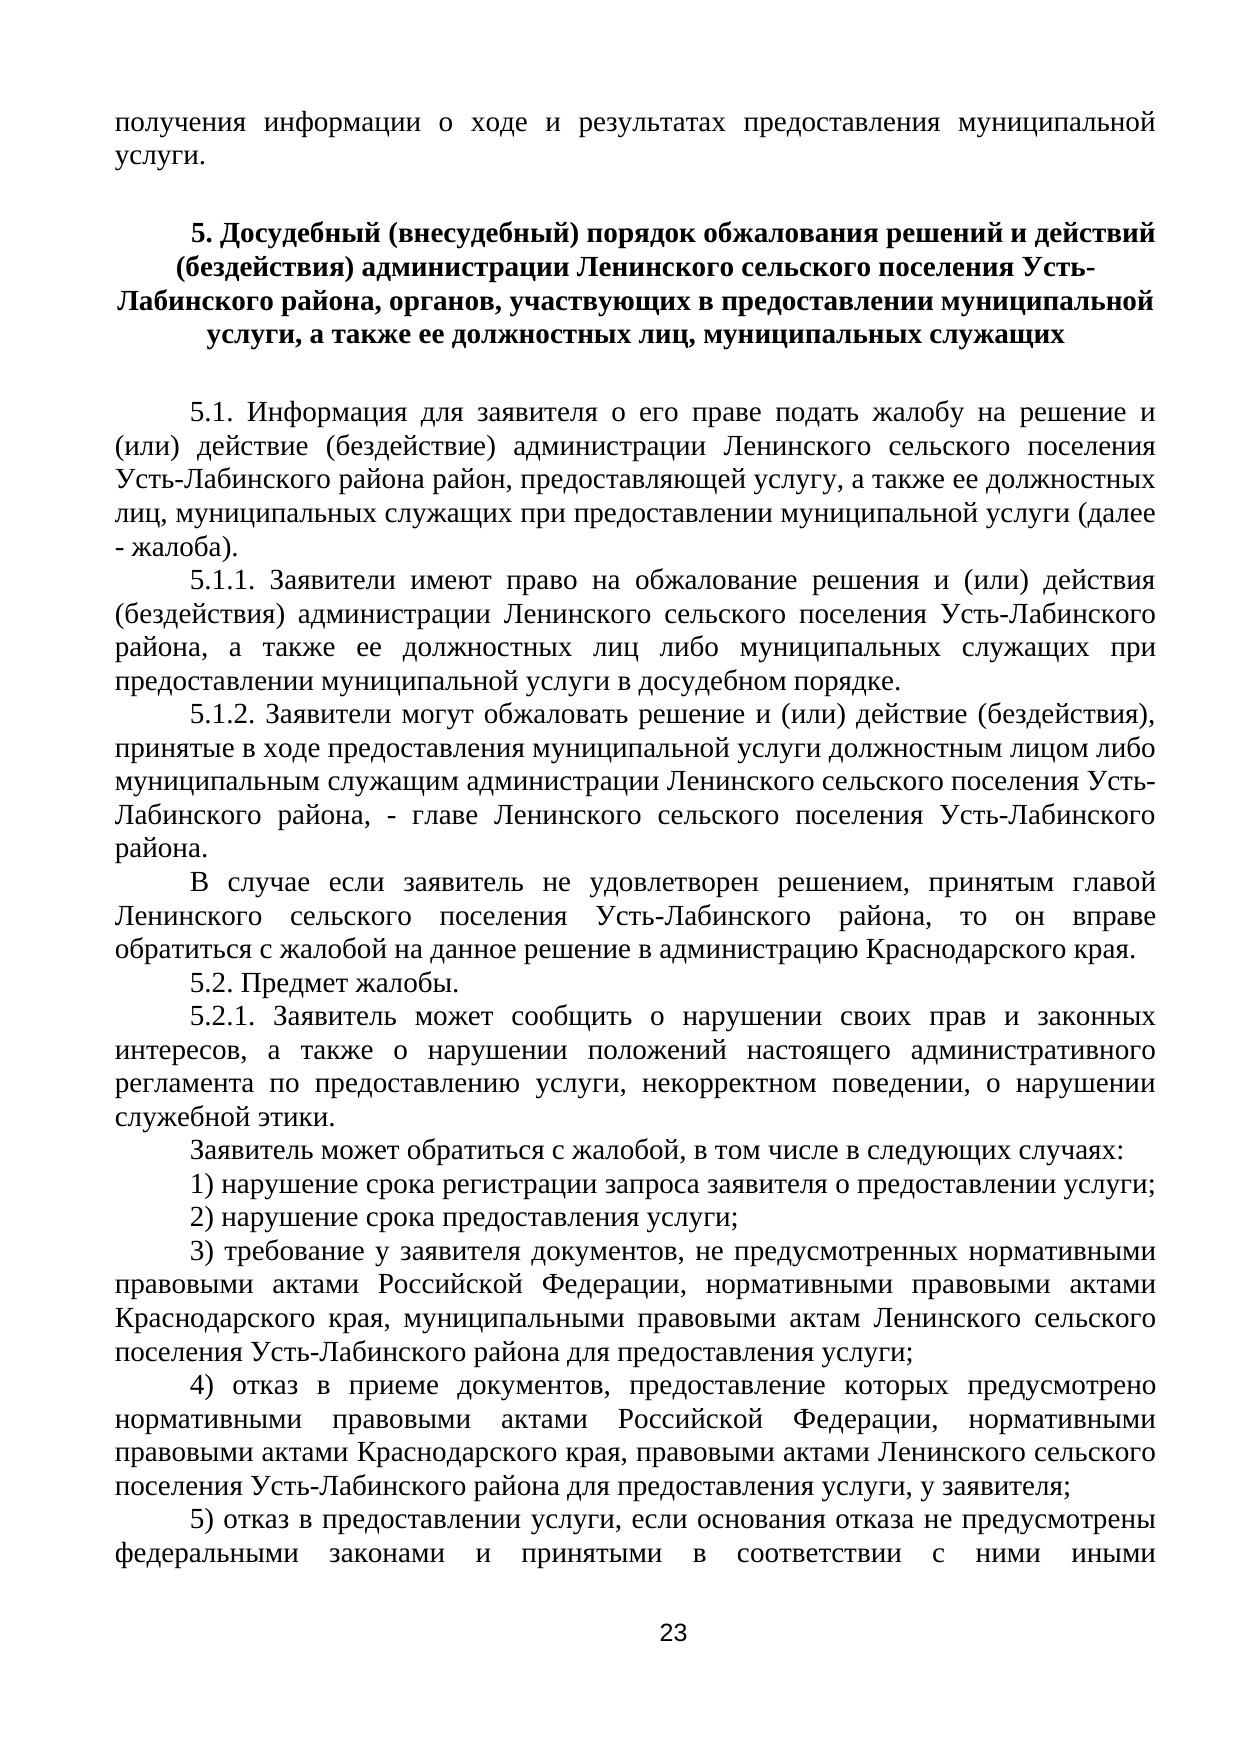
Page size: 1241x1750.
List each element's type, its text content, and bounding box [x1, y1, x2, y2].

text 5.2. Предмет жалобы. [114, 965, 1157, 998]
text Заявитель может обратиться с жалобой, в том числе в следующих случаях: [114, 1132, 1157, 1166]
text 5. Досудебный (внесудебный) порядок обжалования решений и действий (бездействия) администрации Ленинского сельского поселения Усть-Лабинского района, органов, участвующих в предоставлении муниципальной услуги, а также ее должностных лиц, муниципальных служащих [114, 216, 1157, 350]
text 5.1.1. Заявители имеют право на обжалование решения и (или) действия (бездействия) администрации Ленинского сельского поселения Усть-Лабинского района, а также ее должностных лиц либо муниципальных служащих при предоставлении муниципальной услуги в досудебном порядке. [114, 562, 1157, 696]
text 3) требование у заявителя документов, не предусмотренных нормативными правовыми актами Российской Федерации, нормативными правовыми актами Краснодарского края, муниципальными правовыми актам Ленинского сельского поселения Усть-Лабинского района для предоставления услуги; [114, 1233, 1157, 1367]
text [114, 1501, 1157, 1568]
text 5.1.2. Заявители могут обжаловать решение и (или) действие (бездействия), принятые в ходе предоставления муниципальной услуги должностным лицом либо муниципальным служащим администрации Ленинского сельского поселения Усть-Лабинского района, - главе Ленинского сельского поселения Усть-Лабинского района. [114, 696, 1157, 864]
text 5.2.1. Заявитель может сообщить о нарушении своих прав и законных интересов, а также о нарушении положений настоящего административного регламента по предоставлению услуги, некорректном поведении, о нарушении служебной этики. [114, 998, 1157, 1132]
text 5.1. Информация для заявителя о его праве подать жалобу на решение и (или) действие (бездействие) администрации Ленинского сельского поселения Усть-Лабинского района район, предоставляющей услугу, а также ее должностных лиц, муниципальных служащих при предоставлении муниципальной услуги (далее - жалоба). [114, 394, 1157, 562]
text 1) нарушение срока регистрации запроса заявителя о предоставлении услуги; [114, 1166, 1157, 1199]
text 4) отказ в приеме документов, предоставление которых предусмотрено нормативными правовыми актами Российской Федерации, нормативными правовыми актами Краснодарского края, правовыми актами Ленинского сельского поселения Усть-Лабинского района для предоставления услуги, у заявителя; [114, 1367, 1157, 1501]
text 2) нарушение срока предоставления услуги; [114, 1199, 1157, 1233]
text В случае если заявитель не удовлетворен решением, принятым главой Ленинского сельского поселения Усть-Лабинского района, то он вправе обратиться с жалобой на данное решение в администрацию Краснодарского края. [114, 864, 1157, 965]
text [114, 104, 1157, 171]
